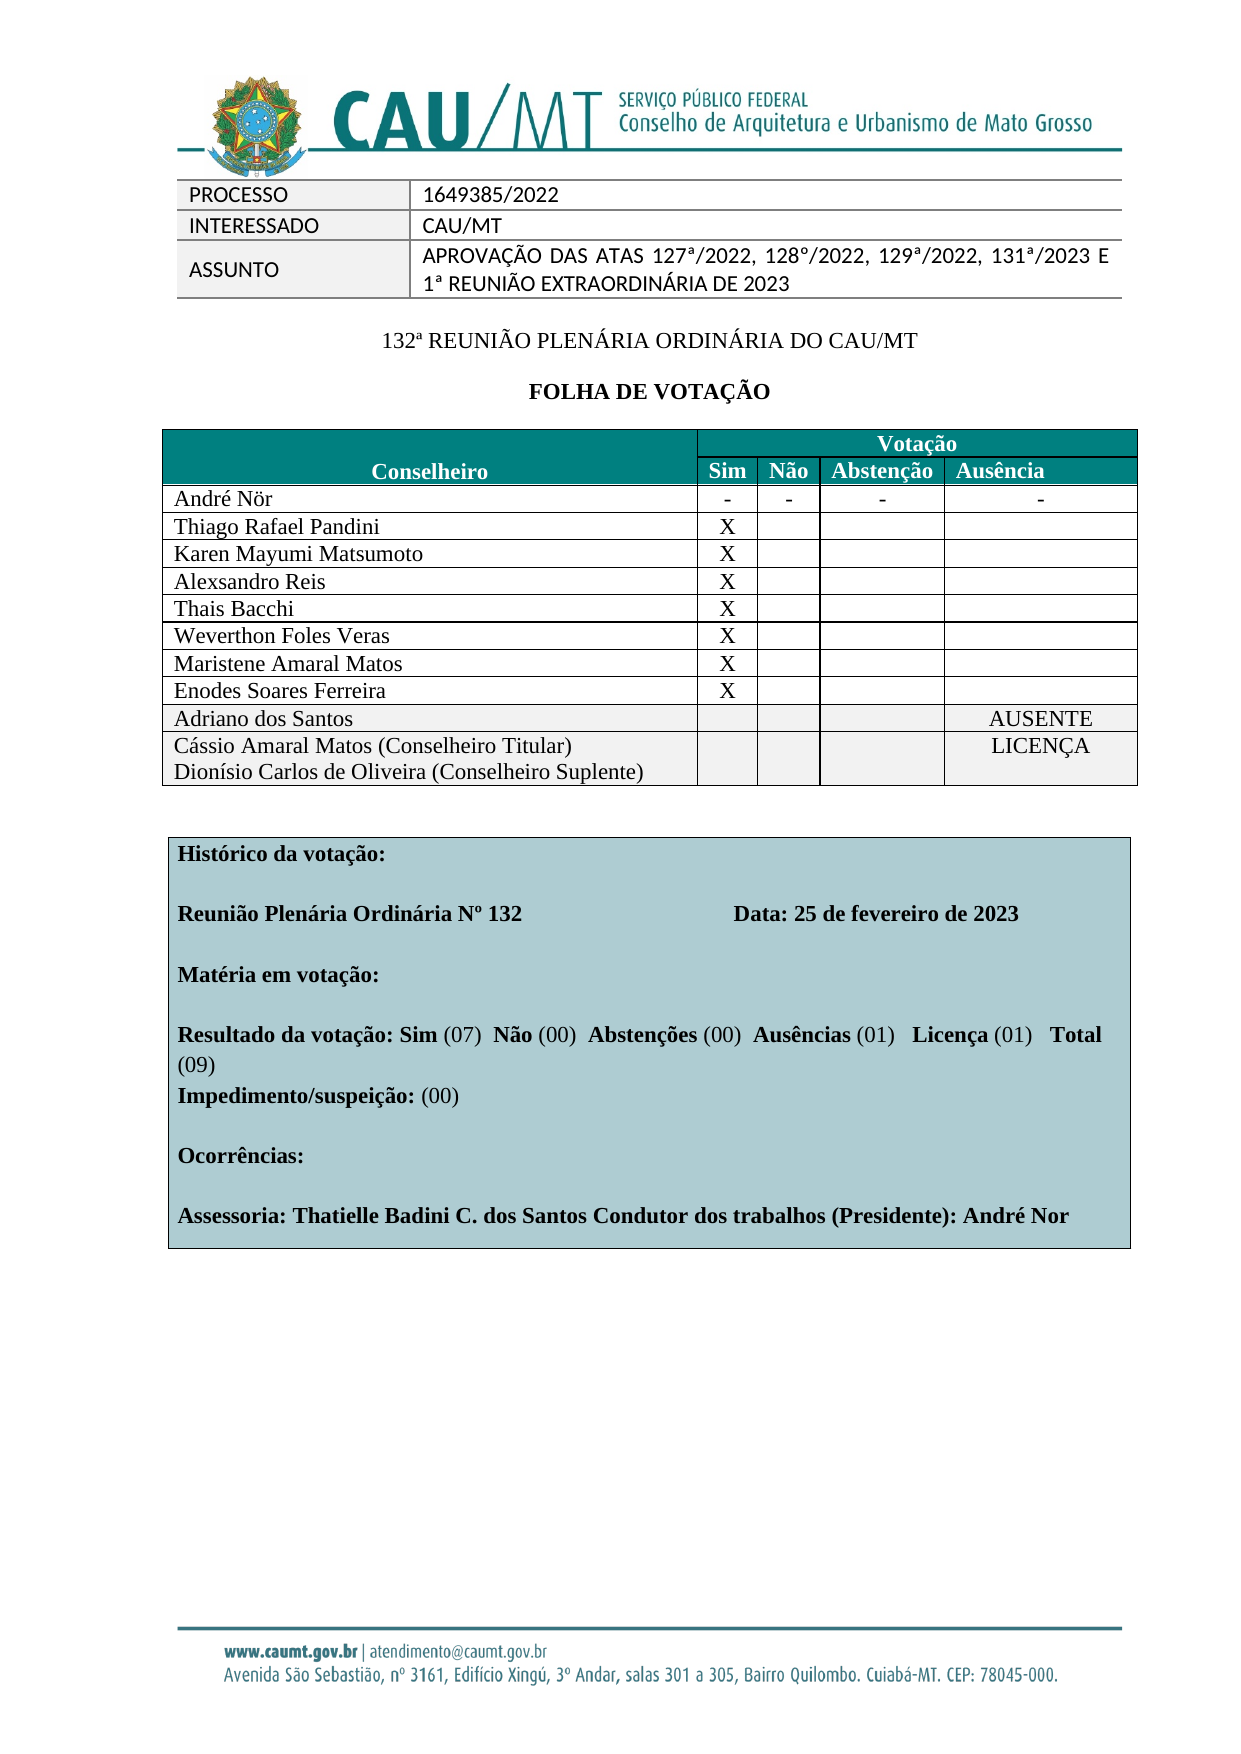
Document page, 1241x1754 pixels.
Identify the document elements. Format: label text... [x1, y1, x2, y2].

table_cell X [698, 513, 757, 539]
table_cell [821, 623, 944, 649]
table_cell Alexsandro Reis [163, 568, 697, 594]
table_header Conselheiro [163, 430, 697, 484]
table_cell [758, 595, 819, 621]
table_cell X [698, 650, 757, 676]
table_cell X [698, 623, 757, 649]
table_cell [758, 732, 819, 785]
table_cell - [698, 486, 757, 512]
table_cell Cássio Amaral Matos (Conselheiro Titular) Dionísio Carlos de Oliveira (Conselheiro Suplente) [163, 732, 697, 785]
table_cell [821, 595, 944, 621]
table_cell X [698, 568, 757, 594]
table_cell [945, 595, 1137, 621]
text Ocorrências: [169, 1139, 1130, 1168]
table_cell Ausência [945, 458, 1137, 484]
table_cell [758, 650, 819, 676]
table_cell [821, 732, 944, 785]
table_cell - [945, 486, 1137, 512]
text 132ª REUNIÃO PLENÁRIA ORDINÁRIA DO CAU/MT [177, 327, 1122, 353]
table_cell Enodes Soares Ferreira [163, 677, 697, 704]
table_cell [945, 568, 1137, 594]
table_cell [698, 732, 757, 785]
table_cell [821, 677, 944, 704]
table_cell Thiago Rafael Pandini [163, 513, 697, 539]
table_cell [758, 568, 819, 594]
table_cell Adriano dos Santos [163, 705, 697, 731]
table_cell [945, 650, 1137, 676]
table_cell André Nör [163, 486, 697, 512]
table_cell [758, 677, 819, 704]
table_cell [758, 513, 819, 539]
table_cell Não [758, 458, 819, 484]
table_cell [945, 623, 1137, 649]
table_cell X [698, 540, 757, 567]
table_cell [758, 705, 819, 731]
table_header Votação [698, 430, 1137, 456]
table_cell [758, 540, 819, 567]
table_cell Abstenção [821, 458, 944, 484]
text Matéria em votação: [169, 958, 1130, 987]
table_cell [945, 513, 1137, 539]
table_cell [821, 540, 944, 567]
text Histórico da votação: [169, 838, 1130, 866]
table_cell [698, 705, 757, 731]
table_cell [945, 677, 1137, 704]
table_cell [821, 513, 944, 539]
table_cell Thais Bacchi [163, 595, 697, 621]
text Assessoria: Thatielle Badini C. dos Santos Condutor dos trabalhos (Presidente): André Nor [169, 1199, 1130, 1248]
picture [177, 75, 1123, 179]
text Impedimento/suspeição: (00) [169, 1078, 1130, 1108]
table_cell X [698, 677, 757, 704]
table_cell AUSENTE [945, 705, 1137, 731]
text Resultado da votação: Sim (07) Não (00) Abstenções (00) Ausências (01) Licença (01) Total (09) [169, 1018, 1130, 1078]
picture [177, 1609, 1123, 1701]
table_cell Sim [698, 458, 757, 484]
table_cell X [698, 595, 757, 621]
table_cell Maristene Amaral Matos [163, 650, 697, 676]
table_cell Karen Mayumi Matsumoto [163, 540, 697, 567]
text FOLHA DE VOTAÇÃO [177, 378, 1122, 404]
table_cell [821, 568, 944, 594]
table_cell - [758, 486, 819, 512]
text Reunião Plenária Ordinária Nº 132 Data: 25 de fevereiro de 2023 [169, 897, 1130, 927]
table_cell [821, 650, 944, 676]
table_cell Weverthon Foles Veras [163, 623, 697, 649]
table_cell [758, 623, 819, 649]
table_cell [945, 540, 1137, 567]
table_cell - [821, 486, 944, 512]
table_cell [821, 705, 944, 731]
table_cell LICENÇA [945, 732, 1137, 785]
